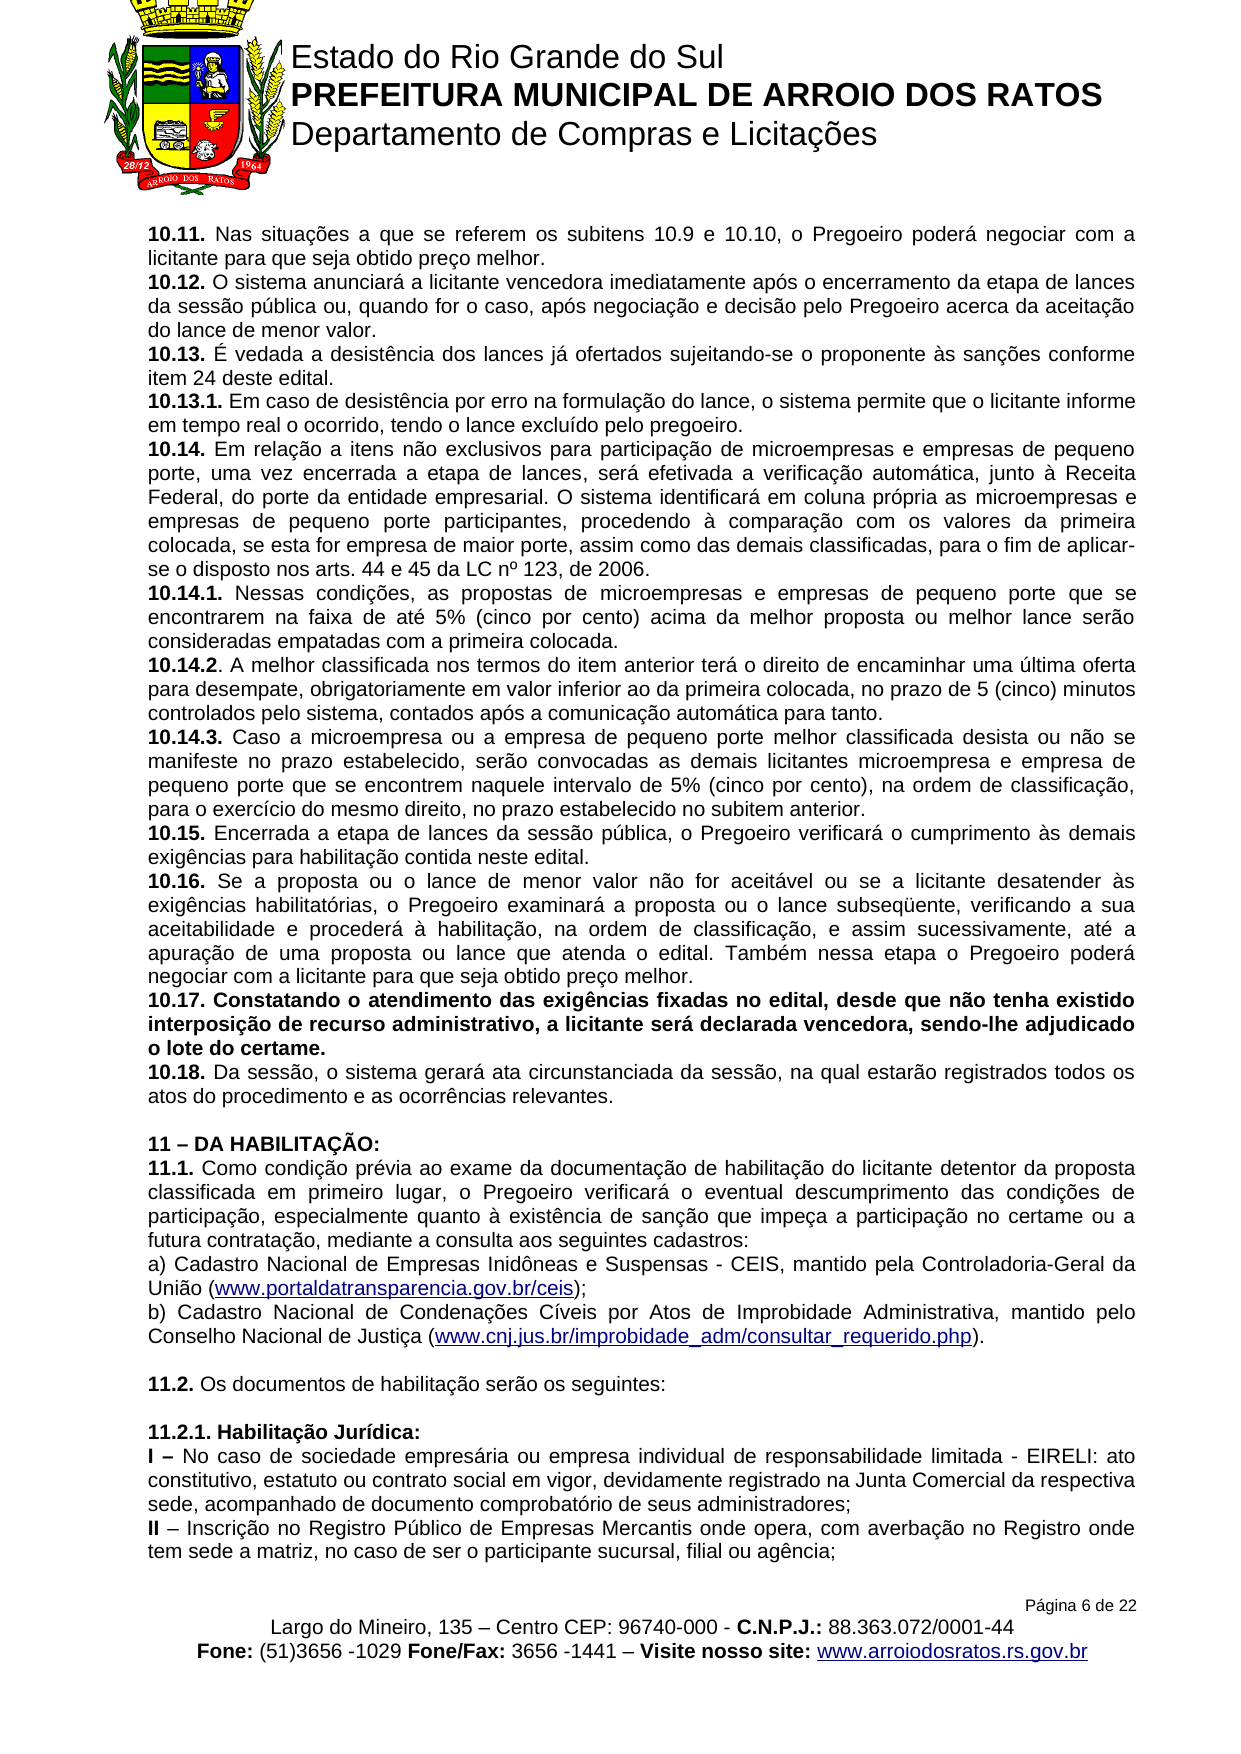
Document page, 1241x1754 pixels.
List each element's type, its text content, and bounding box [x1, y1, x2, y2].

text 10.14.3. Caso a microempresa ou a empresa de pequeno porte melhor classificada desista ou não se manifeste no prazo estabelecido, serão convocadas as demais licitantes microempresa e empresa de pequeno porte que se encontrem naquele intervalo de 5% (cinco por cento), na ordem de classificação, para o exercício do mesmo direito, no prazo estabelecido no subitem anterior. [148, 725, 1137, 821]
list b) Cadastro Nacional de Condenações Cíveis por Atos de Improbidade Administrativa, mantido pelo Conselho Nacional de Justiça (www.cnj.jus.br/improbidade_adm/consultar_requerido.php). [148, 1300, 1137, 1348]
text 10.13.1. Em caso de desistência por erro na formulação do lance, o sistema permite que o licitante informe em tempo real o ocorrido, tendo o lance excluído pelo pregoeiro. [148, 389, 1137, 437]
text 10.17. Constatando o atendimento das exigências fixadas no edital, desde que não tenha existido interposição de recurso administrativo, a licitante será declarada vencedora, sendo-lhe adjudicado o lote do certame. [148, 988, 1137, 1060]
text 10.11. Nas situações a que se referem os subitens 10.9 e 10.10, o Pregoeiro poderá negociar com a licitante para que seja obtido preço melhor. [148, 222, 1137, 269]
text 10.14.2. A melhor classificada nos termos do item anterior terá o direito de encaminhar uma última oferta para desempate, obrigatoriamente em valor inferior ao da primeira colocada, no prazo de 5 (cinco) minutos controlados pelo sistema, contados após a comunicação automática para tanto. [148, 653, 1137, 725]
text I – No caso de sociedade empresária ou empresa individual de responsabilidade limitada - EIRELI: ato constitutivo, estatuto ou contrato social em vigor, devidamente registrado na Junta Comercial da respectiva sede, acompanhado de documento comprobatório de seus administradores; [148, 1443, 1137, 1515]
text 11.2. Os documentos de habilitação serão os seguintes: [148, 1372, 1137, 1396]
text 10.16. Se a proposta ou o lance de menor valor não for aceitável ou se a licitante desatender às exigências habilitatórias, o Pregoeiro examinará a proposta ou o lance subseqüente, verificando a sua aceitabilidade e procederá à habilitação, na ordem de classificação, e assim sucessivamente, até a apuração de uma proposta ou lance que atenda o edital. Também nessa etapa o Pregoeiro poderá negociar com a licitante para que seja obtido preço melhor. [148, 868, 1137, 988]
text II – Inscrição no Registro Público de Empresas Mercantis onde opera, com averbação no Registro onde tem sede a matriz, no caso de ser o participante sucursal, filial ou agência; [148, 1515, 1137, 1563]
text 10.12. O sistema anunciará a licitante vencedora imediatamente após o encerramento da etapa de lances da sessão pública ou, quando for o caso, após negociação e decisão pelo Pregoeiro acerca da aceitação do lance de menor valor. [148, 269, 1137, 341]
picture [101, 0, 295, 198]
text 10.14. Em relação a itens não exclusivos para participação de microempresas e empresas de pequeno porte, uma vez encerrada a etapa de lances, será efetivada a verificação automática, junto à Receita Federal, do porte da entidade empresarial. O sistema identificará em coluna própria as microempresas e empresas de pequeno porte participantes, procedendo à comparação com os valores da primeira colocada, se esta for empresa de maior porte, assim como das demais classificadas, para o fim de aplicar-se o disposto nos arts. 44 e 45 da LC nº 123, de 2006. [148, 437, 1137, 581]
text 10.13. É vedada a desistência dos lances já ofertados sujeitando-se o proponente às sanções conforme item 24 deste edital. [148, 341, 1137, 389]
text 11.2.1. Habilitação Jurídica: [148, 1419, 1137, 1443]
list a) Cadastro Nacional de Empresas Inidôneas e Suspensas - CEIS, mantido pela Controladoria-Geral da União (www.portaldatransparencia.gov.br/ceis); [148, 1252, 1137, 1300]
text 10.14.1. Nessas condições, as propostas de microempresas e empresas de pequeno porte que se encontrarem na faixa de até 5% (cinco por cento) acima da melhor proposta ou melhor lance serão consideradas empatadas com a primeira colocada. [148, 581, 1137, 653]
text 11 – DA HABILITAÇÃO: [148, 1132, 1137, 1156]
text 10.18. Da sessão, o sistema gerará ata circunstanciada da sessão, na qual estarão registrados todos os atos do procedimento e as ocorrências relevantes. [148, 1060, 1137, 1108]
text 10.15. Encerrada a etapa de lances da sessão pública, o Pregoeiro verificará o cumprimento às demais exigências para habilitação contida neste edital. [148, 821, 1137, 868]
list 11.1. Como condição prévia ao exame da documentação de habilitação do licitante detentor da proposta classificada em primeiro lugar, o Pregoeiro verificará o eventual descumprimento das condições de participação, especialmente quanto à existência de sanção que impeça a participação no certame ou a futura contratação, mediante a consulta aos seguintes cadastros: [148, 1156, 1137, 1252]
